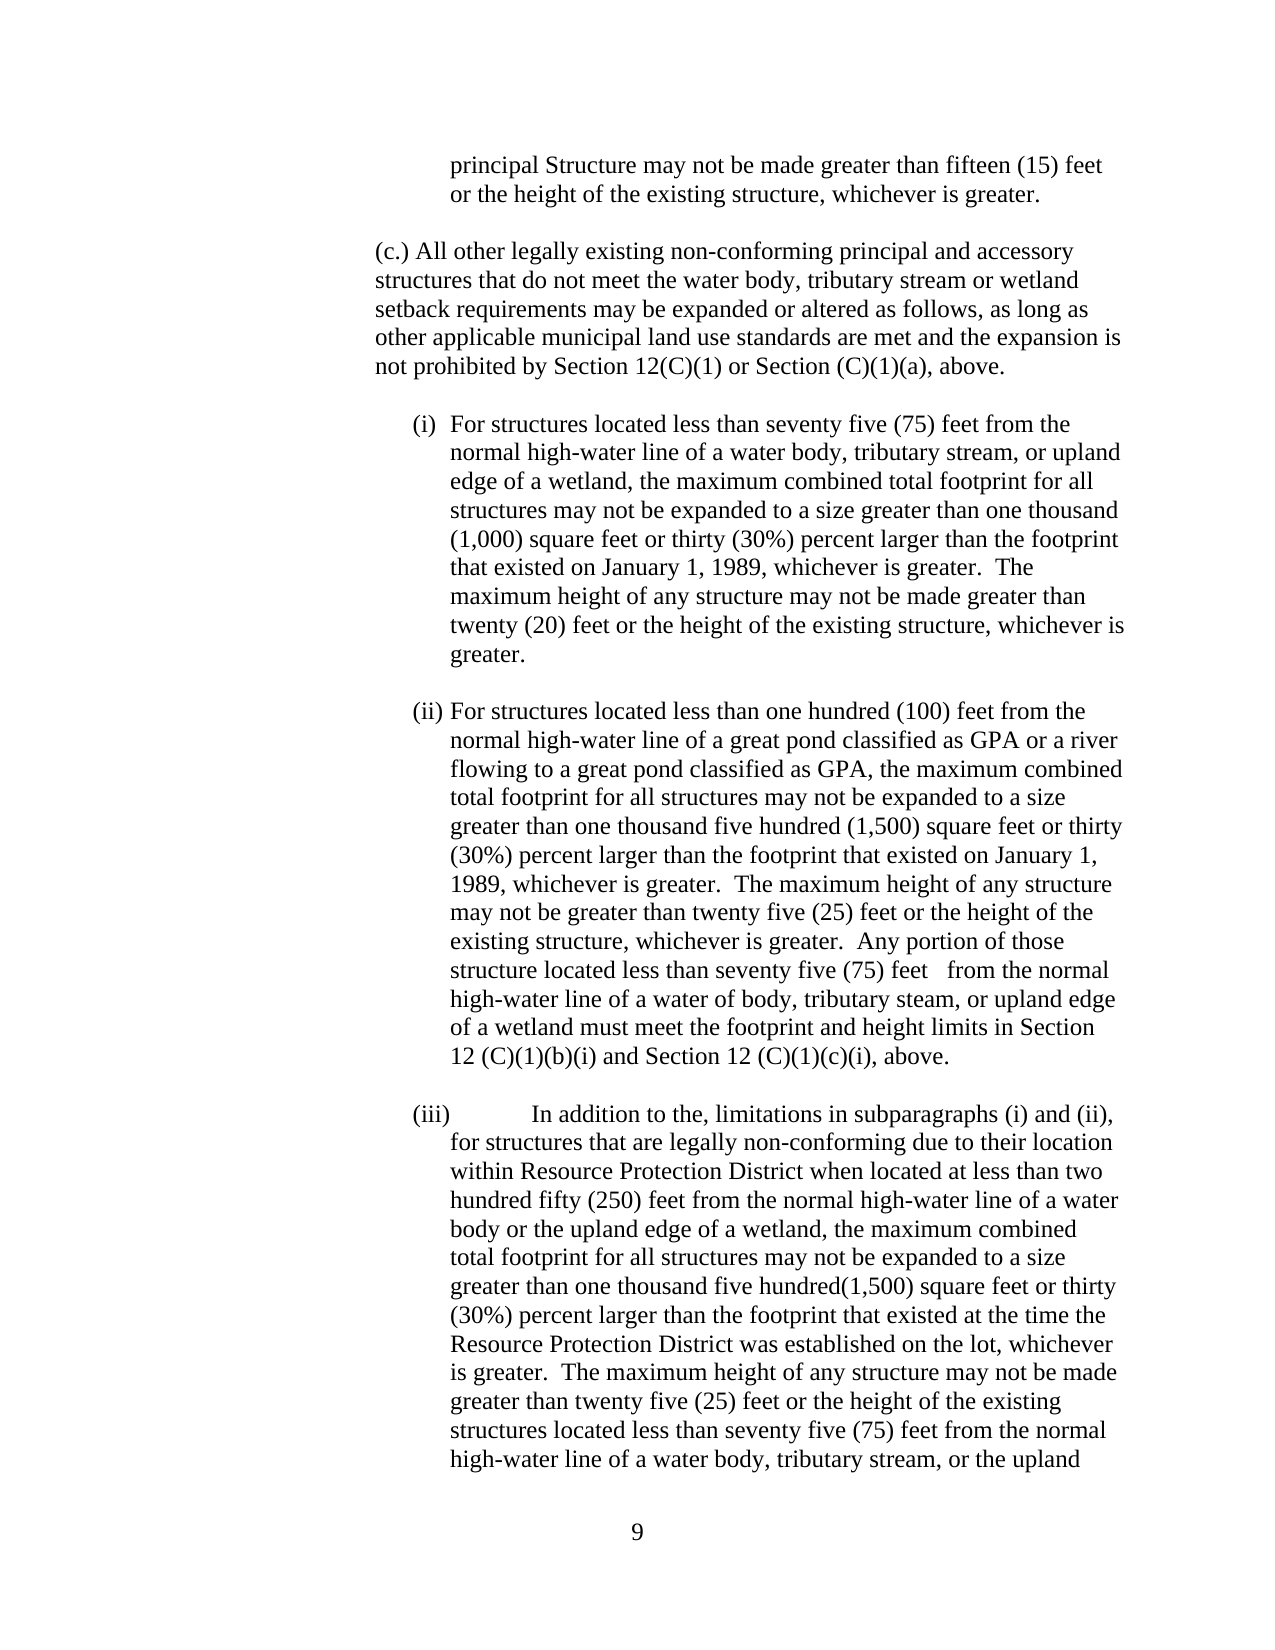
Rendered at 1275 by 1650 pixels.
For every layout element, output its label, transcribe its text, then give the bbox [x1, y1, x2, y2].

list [412, 1099, 1125, 1472]
list For structures located less than seventy five (75) feet from the normal high-water line of a water body, tributary stream, or upland edge of a wetland, the maximum combined total footprint for all structures may not be expanded to a size greater than one thousand (1,000) square feet or thirty (30%) percent larger than the footprint that existed on January 1, 1989, whichever is greater. The maximum height of any structure may not be made greater than twenty (20) feet or the height of the existing structure, whichever is greater. [412, 409, 1125, 667]
list For structures located less than one hundred (100) feet from the normal high-water line of a great pond classified as GPA or a river flowing to a great pond classified as GPA, the maximum combined total footprint for all structures may not be expanded to a size greater than one thousand five hundred (1,500) square feet or thirty (30%) percent larger than the footprint that existed on January 1, 1989, whichever is greater. The maximum height of any structure may not be greater than twenty five (25) feet or the height of the existing structure, whichever is greater. Any portion of those structure located less than seventy five (75) feet from the normal high-water line of a water of body, tributary steam, or upland edge of a wetland must meet the footprint and height limits in Section 12 (C)(1)(b)(i) and Section 12 (C)(1)(c)(i), above. [412, 696, 1125, 1070]
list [412, 150, 1125, 207]
list (c.) All other legally existing non-conforming principal and accessory structures that do not meet the water body, tributary stream or wetland setback requirements may be expanded or altered as follows, as long as other applicable municipal land use standards are met and the expansion is not prohibited by Section 12(C)(1) or Section (C)(1)(a), above. [375, 236, 1125, 380]
